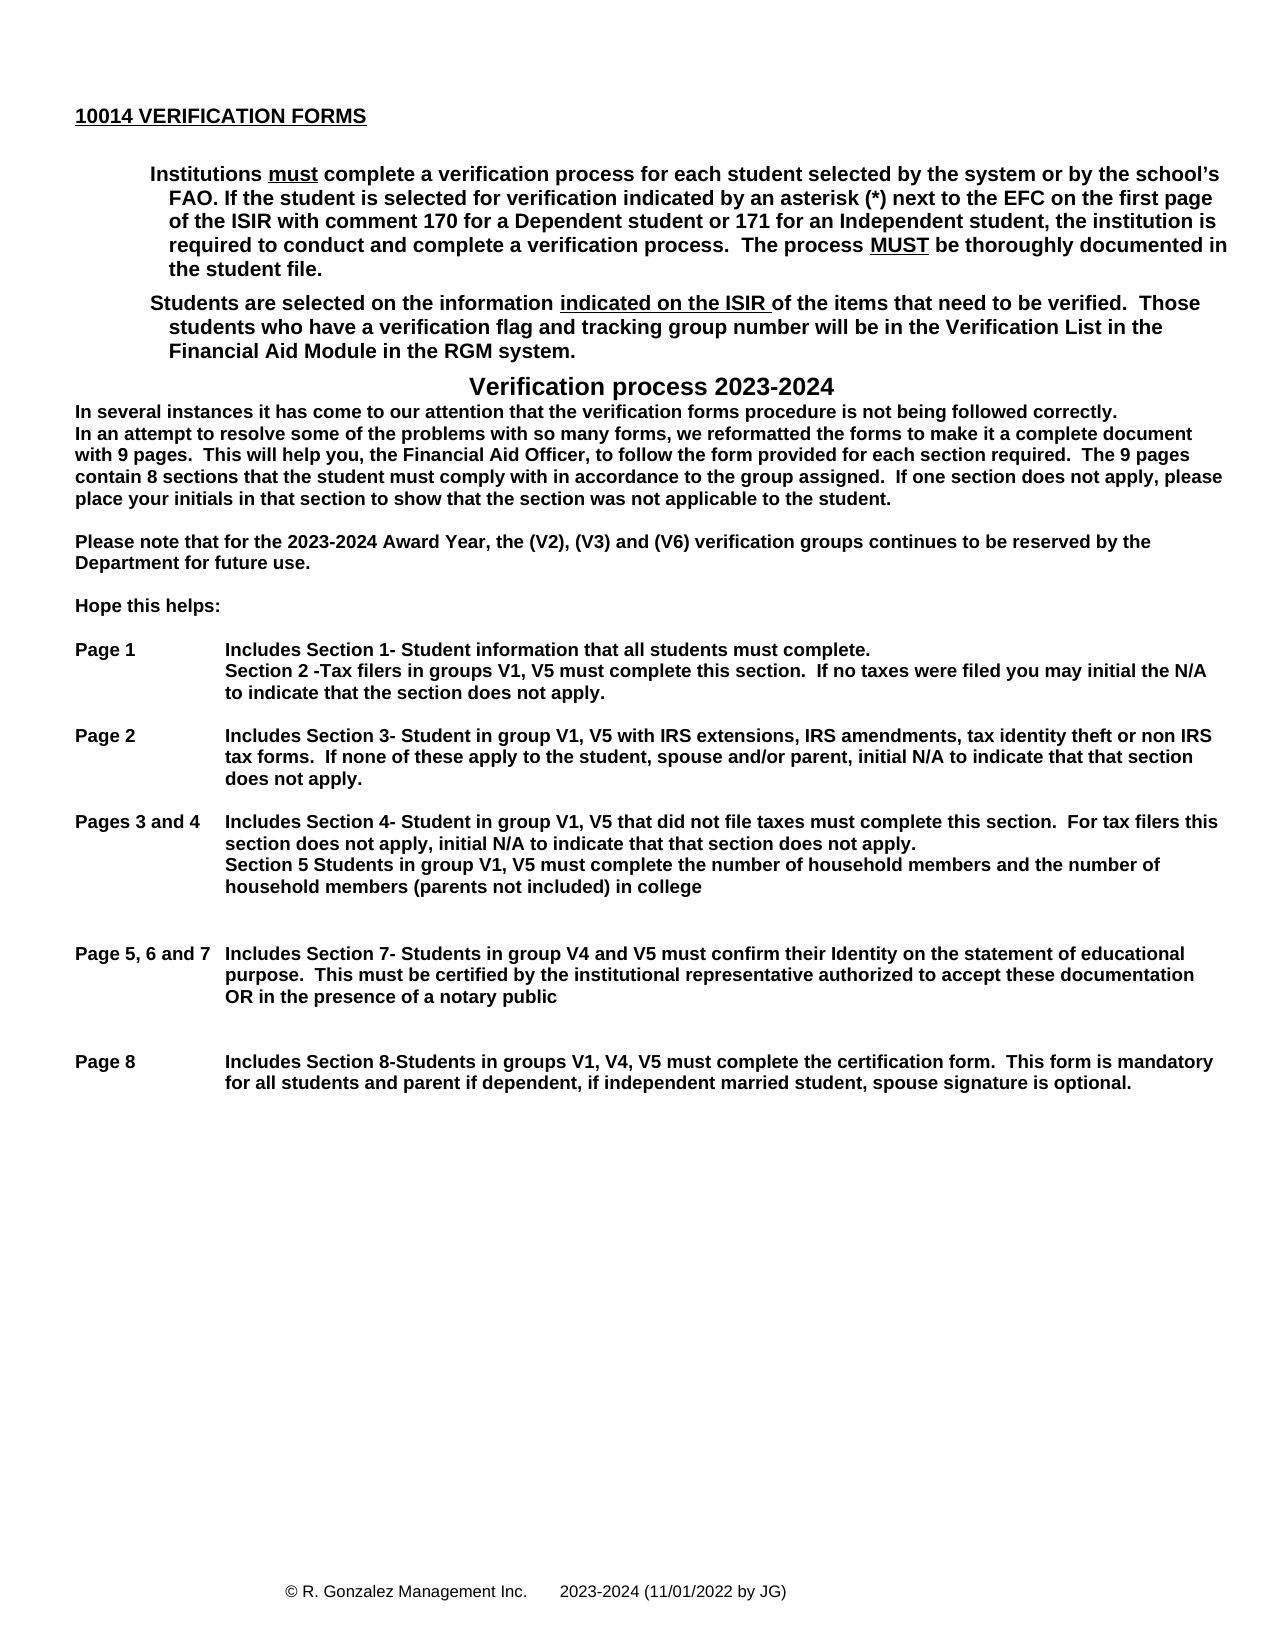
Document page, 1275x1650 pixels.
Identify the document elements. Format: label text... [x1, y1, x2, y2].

text Verification process 2023-2024 [75, 372, 1228, 401]
text Please note that for the 2023-2024 Award Year, the (V2), (V3) and (V6) verification groups continues to be reserved by the Department for future use. [75, 531, 1228, 574]
text In an attempt to resolve some of the problems with so many forms, we reformatted the forms to make it a complete document with 9 pages. This will help you, the Financial Aid Officer, to follow the form provided for each section required. The 9 pages contain 8 sections that the student must comply with in accordance to the group assigned. If one section does not apply, please place your initials in that section to show that the section was not applicable to the student. [75, 423, 1228, 509]
text Hope this helps: [75, 595, 1228, 617]
text Page 1 Includes Section 1- Student information that all students must complete. [75, 638, 1228, 660]
text Page 2 Includes Section 3- Student in group V1, V5 with IRS extensions, IRS amendments, tax identity theft or non IRS tax forms. If none of these apply to the student, spouse and/or parent, initial N/A to indicate that that section does not apply. [75, 724, 1228, 789]
text 10014 VERIFICATION FORMS [75, 104, 1228, 128]
text In several instances it has come to our attention that the verification forms procedure is not being followed correctly. [75, 401, 1228, 423]
text Students are selected on the information indicated on the ISIR of the items that need to be verified. Those students who have a verification flag and tracking group number will be in the Verification List in the Financial Aid Module in the RGM system. [150, 291, 1228, 363]
text Pages 3 and 4 Includes Section 4- Student in group V1, V5 that did not file taxes must complete this section. For tax filers this section does not apply, initial N/A to indicate that that section does not apply. [75, 811, 1228, 854]
text Page 5, 6 and 7 Includes Section 7- Students in group V4 and V5 must confirm their Identity on the statement of educational purpose. This must be certified by the institutional representative authorized to accept these documentation OR in the presence of a notary public [75, 943, 1228, 1007]
text Institutions must complete a verification process for each student selected by the system or by the school’s FAO. If the student is selected for verification indicated by an asterisk (*) next to the EFC on the first page of the ISIR with comment 170 for a Dependent student or 171 for an Independent student, the institution is required to conduct and complete a verification process. The process MUST be thoroughly documented in the student file. [150, 161, 1228, 281]
text Page 8 Includes Section 8-Students in groups V1, V4, V5 must complete the certification form. This form is mandatory for all students and parent if dependent, if independent married student, spouse signature is optional. [75, 1051, 1228, 1094]
text Section 2 -Tax filers in groups V1, V5 must complete this section. If no taxes were filed you may initial the N/A to indicate that the section does not apply. [225, 660, 1228, 703]
text Section 5 Students in group V1, V5 must complete the number of household members and the number of household members (parents not included) in college [225, 854, 1228, 897]
